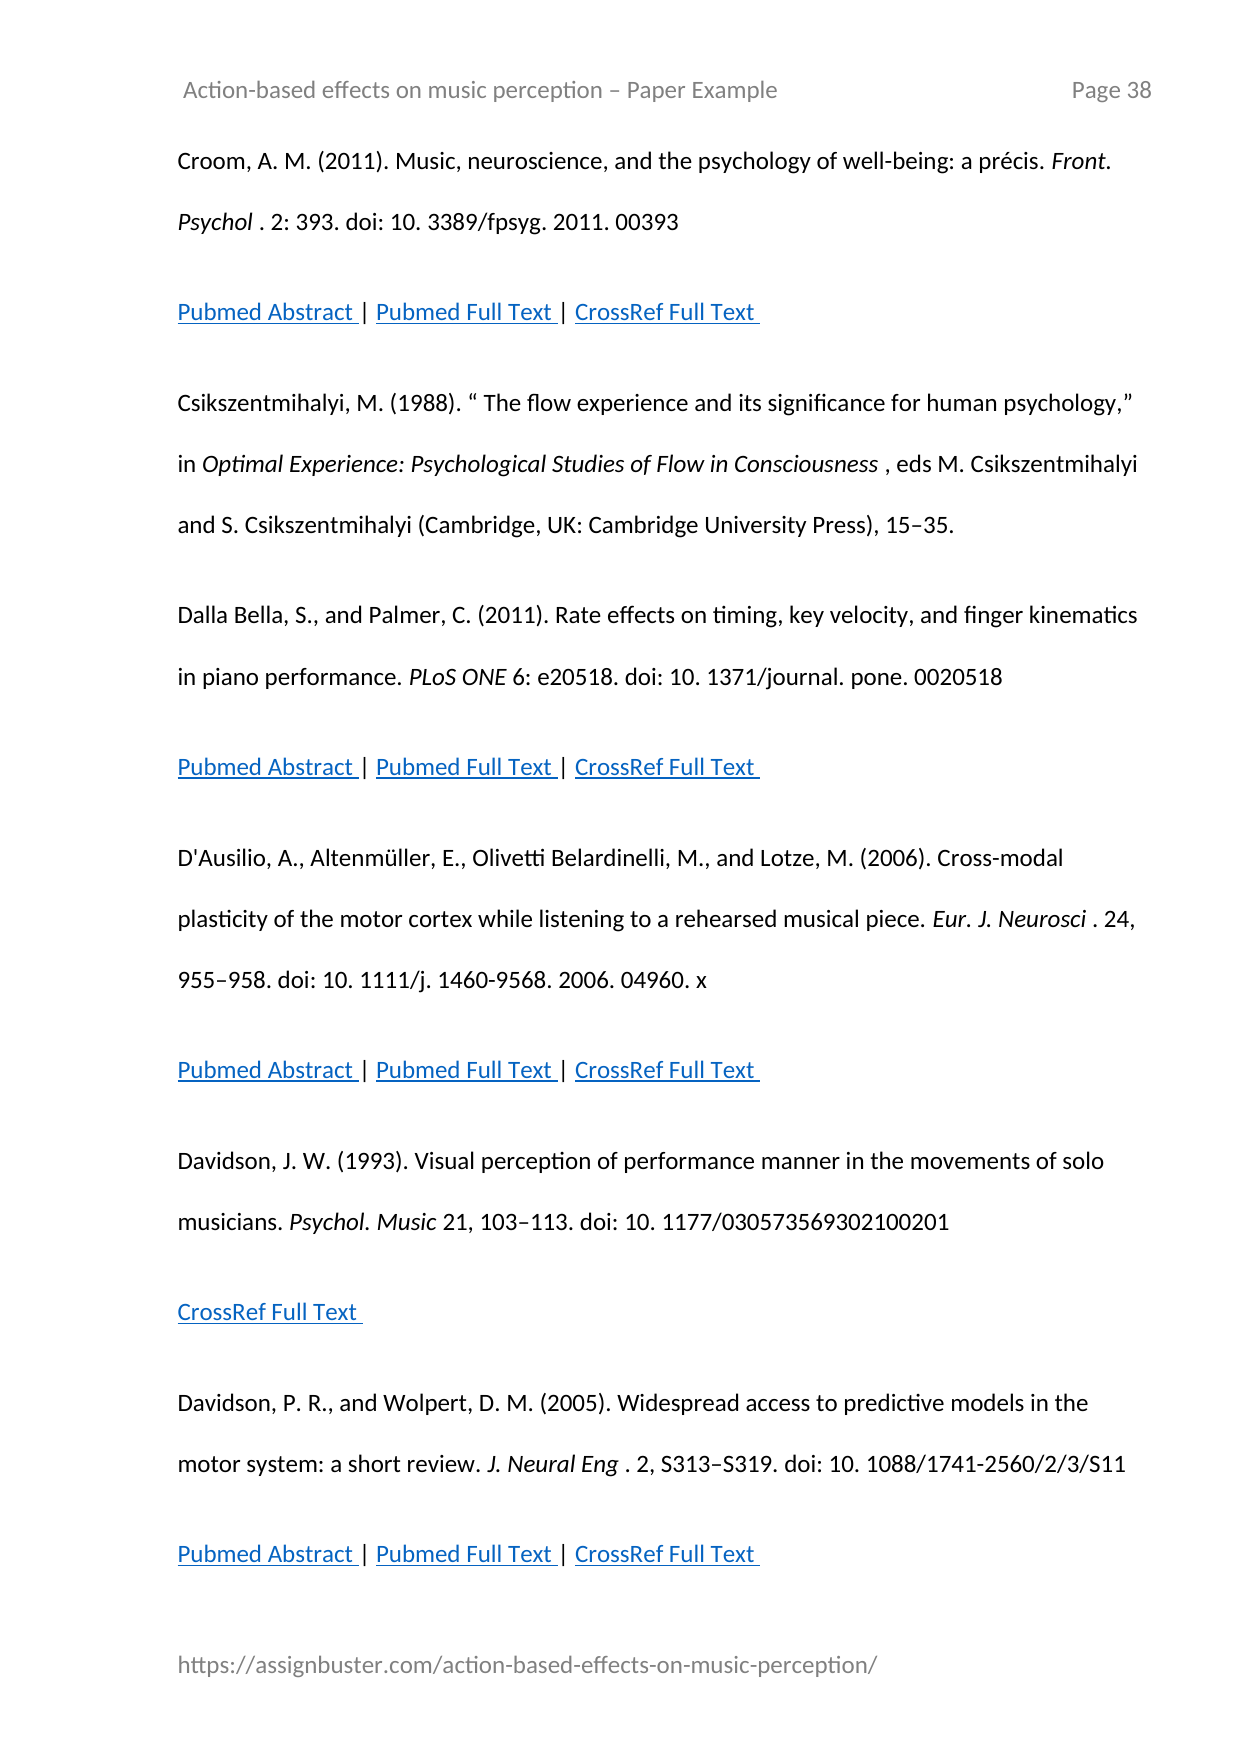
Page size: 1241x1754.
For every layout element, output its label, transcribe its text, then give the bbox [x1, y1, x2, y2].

text Dalla Bella, S., and Palmer, C. (2011). Rate effects on timing, key velocity, and finger kinematics in piano performance. PLoS ONE 6: e20518. doi: 10. 1371/journal. pone. 0020518 [177, 600, 1152, 691]
text Davidson, P. R., and Wolpert, D. M. (2005). Widespread access to predictive models in the motor system: a short review. J. Neural Eng . 2, S313–S319. doi: 10. 1088/1741-2560/2/3/S11 [177, 1387, 1152, 1478]
text CrossRef Full Text [177, 1296, 1152, 1327]
text Csikszentmihalyi, M. (1988). “ The flow experience and its significance for human psychology,” in Optimal Experience: Psychological Studies of Flow in Consciousness , eds M. Csikszentmihalyi and S. Csikszentmihalyi (Cambridge, UK: Cambridge University Press), 15–35. [177, 387, 1152, 540]
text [177, 297, 1152, 327]
text Pubmed Abstract | Pubmed Full Text | CrossRef Full Text [177, 1054, 1152, 1085]
text Davidson, J. W. (1993). Visual perception of performance manner in the movements of solo musicians. Psychol. Music 21, 103–113. doi: 10. 1177/030573569302100201 [177, 1145, 1152, 1236]
text Pubmed Abstract | Pubmed Full Text | CrossRef Full Text [177, 751, 1152, 782]
text D'Ausilio, A., Altenmüller, E., Olivetti Belardinelli, M., and Lotze, M. (2006). Cross-modal plasticity of the motor cortex while listening to a rehearsed musical piece. Eur. J. Neurosci . 24, 955–958. doi: 10. 1111/j. 1460-9568. 2006. 04960. x [177, 842, 1152, 994]
text Croom, A. M. (2011). Music, neuroscience, and the psychology of well-being: a précis. Front. Psychol . 2: 393. doi: 10. 3389/fpsyg. 2011. 00393 [177, 145, 1152, 237]
text Pubmed Abstract | Pubmed Full Text | CrossRef Full Text [177, 1538, 1152, 1569]
